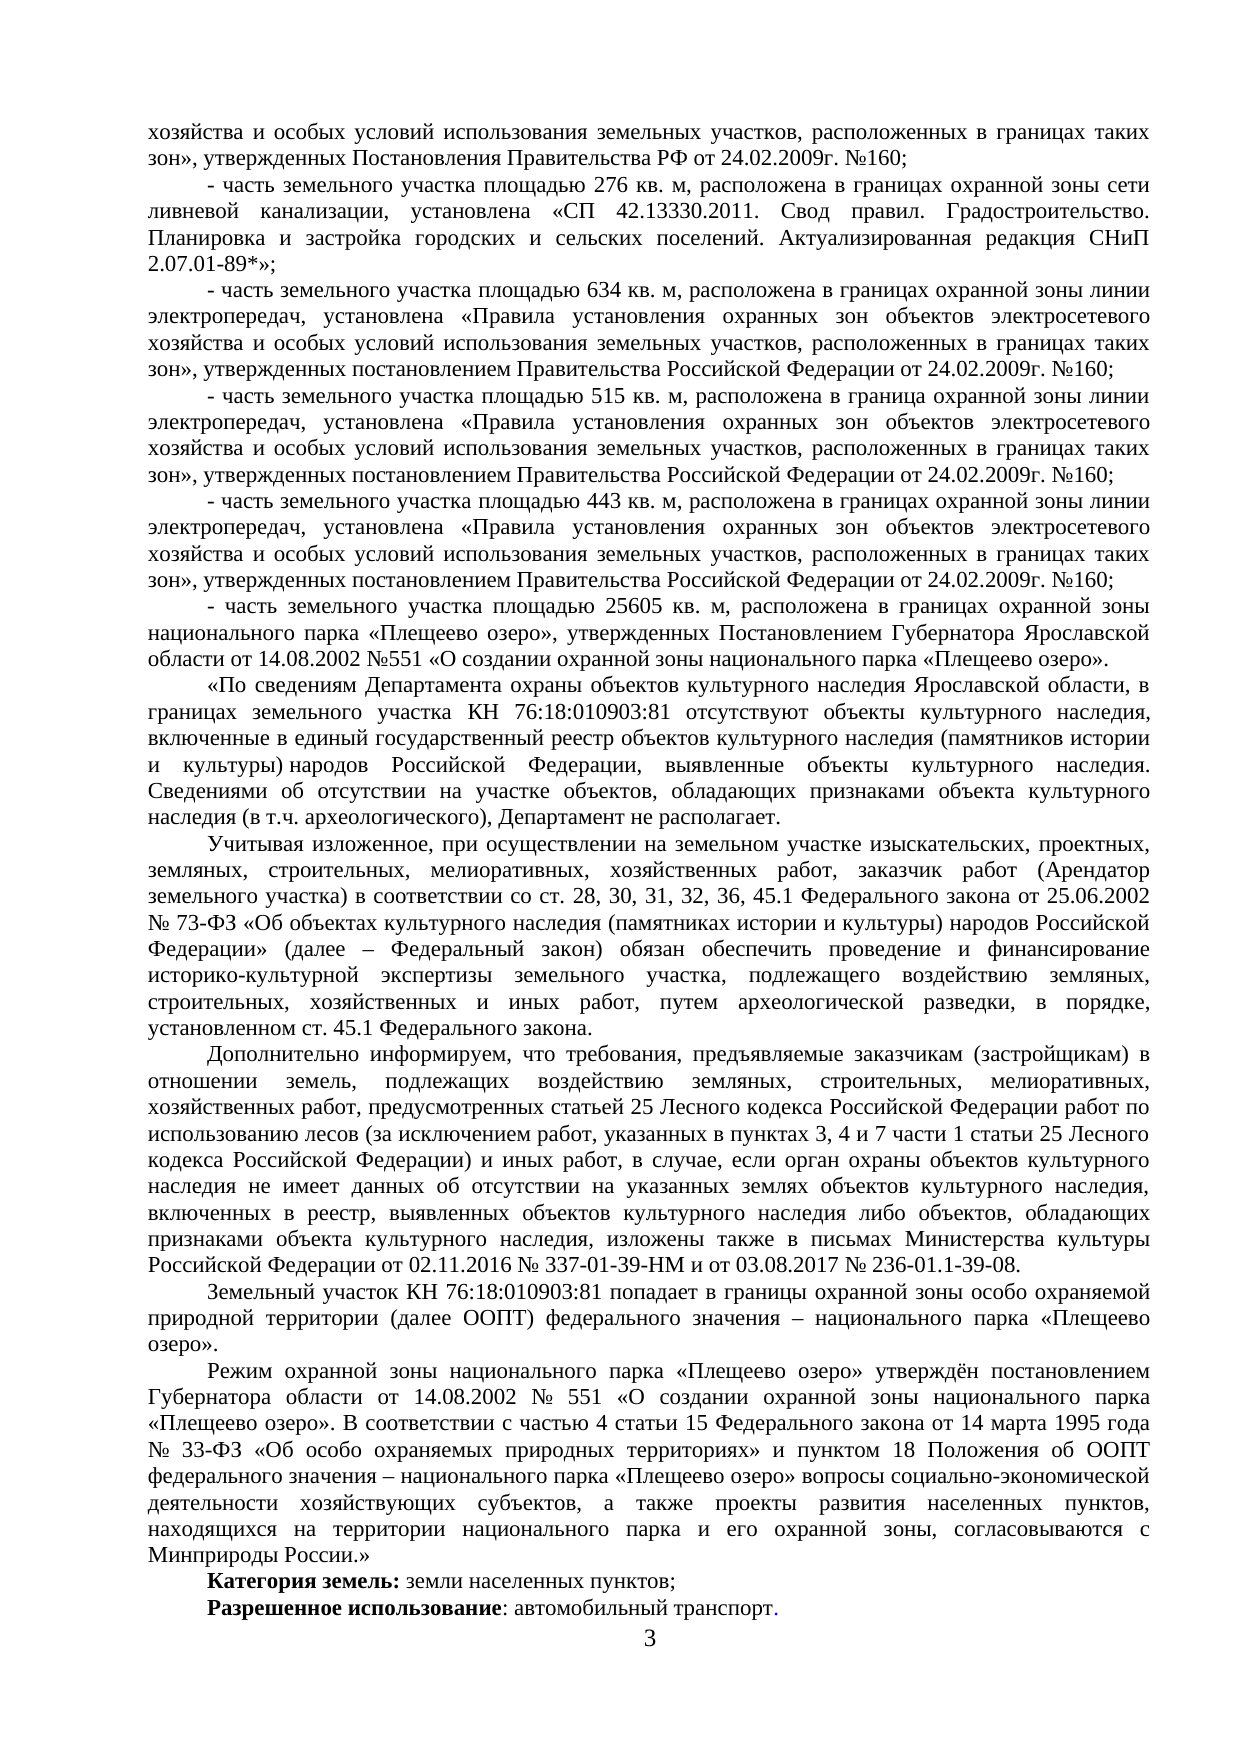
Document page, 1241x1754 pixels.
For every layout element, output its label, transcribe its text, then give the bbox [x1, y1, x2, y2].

text - часть земельного участка площадью 634 кв. м, расположена в границах охранной зоны линии электропередач, установлена «Правила установления охранных зон объектов электросетевого хозяйства и особых условий использования земельных участков, расположенных в границах таких зон», утвержденных постановлением Правительства Российской Федерации от 24.02.2009г. №160; [148, 276, 1152, 382]
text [148, 118, 1152, 171]
text Категория земель: земли населенных пунктов; [148, 1568, 1152, 1594]
text Разрешенное использование: автомобильный транспорт. [148, 1594, 1152, 1620]
text - часть земельного участка площадью 515 кв. м, расположена в граница охранной зоны линии электропередач, установлена «Правила установления охранных зон объектов электросетевого хозяйства и особых условий использования земельных участков, расположенных в границах таких зон», утвержденных постановлением Правительства Российской Федерации от 24.02.2009г. №160; [148, 382, 1152, 487]
text - часть земельного участка площадью 25605 кв. м, расположена в границах охранной зоны национального парка «Плещеево озеро», утвержденных Постановлением Губернатора Ярославской области от 14.08.2002 №551 «О создании охранной зоны национального парка «Плещеево озеро». [148, 592, 1152, 672]
text Дополнительно информируем, что требования, предъявляемые заказчикам (застройщикам) в отношении земель, подлежащих воздействию земляных, строительных, мелиоративных, хозяйственных работ, предусмотренных статьей 25 Лесного кодекса Российской Федерации работ по использованию лесов (за исключением работ, указанных в пунктах 3, 4 и 7 части 1 статьи 25 Лесного кодекса Российской Федерации) и иных работ, в случае, если орган охраны объектов культурного наследия не имеет данных об отсутствии на указанных землях объектов культурного наследия, включенных в реестр, выявленных объектов культурного наследия либо объектов, обладающих признаками объекта культурного наследия, изложены также в письмах Министерства культуры Российской Федерации от 02.11.2016 № 337-01-39-НМ и от 03.08.2017 № 236-01.1-39-08. [148, 1041, 1152, 1278]
text «По сведениям Департамента охраны объектов культурного наследия Ярославской области, в границах земельного участка КН 76:18:010903:81 отсутствуют объекты культурного наследия, включенные в единый государственный реестр объектов культурного наследия (памятников истории и культуры) народов Российской Федерации, выявленные объекты культурного наследия. Сведениями об отсутствии на участке объектов, обладающих признаками объекта культурного наследия (в т.ч. археологического), Департамент не располагает. [148, 672, 1152, 830]
text Режим охранной зоны национального парка «Плещеево озеро» утверждён постановлением Губернатора области от 14.08.2002 № 551 «O создании охранной зоны национального парка «Плещеево озеро». В соответствии с частью 4 статьи 15 Федерального закона от 14 марта 1995 года № 33-ФЗ «Об особо охраняемых природных территориях» и пунктом 18 Положения об ООПТ федерального значения – национального парка «Плещеево озеро» вопросы социально-экономической деятельности хозяйствующих субъектов, а также проекты развития населенных пунктов, находящихся на территории национального парка и его охранной зоны, согласовываются с Минприроды России.» [148, 1357, 1152, 1568]
text - часть земельного участка площадью 443 кв. м, расположена в границах охранной зоны линии электропередач, установлена «Правила установления охранных зон объектов электросетевого хозяйства и особых условий использования земельных участков, расположенных в границах таких зон», утвержденных постановлением Правительства Российской Федерации от 24.02.2009г. №160; [148, 487, 1152, 592]
text - часть земельного участка площадью 276 кв. м, расположена в границах охранной зоны сети ливневой канализации, установлена «СП 42.13330.2011. Свод правил. Градостроительство. Планировка и застройка городских и сельских поселений. Актуализированная редакция СНиП 2.07.01-89*»; [148, 171, 1152, 276]
text Учитывая изложенное, при осуществлении на земельном участке изыскательских, проектных, земляных, строительных, мелиоративных, хозяйственных работ, заказчик работ (Арендатор земельного участка) в соответствии со ст. 28, 30, 31, 32, 36, 45.1 Федерального закона от 25.06.2002 № 73-ФЗ «Об объектах культурного наследия (памятниках истории и культуры) народов Российской Федерации» (далее – Федеральный закон) обязан обеспечить проведение и финансирование историко-культурной экспертизы земельного участка, подлежащего воздействию земляных, строительных, хозяйственных и иных работ, путем археологической разведки, в порядке, установленном ст. 45.1 Федерального закона. [148, 830, 1152, 1041]
text Земельный участок КН 76:18:010903:81 попадает в границы охранной зоны особо охраняемой природной территории (далее ООПТ) федерального значения – национального парка «Плещеево озеро». [148, 1278, 1152, 1357]
